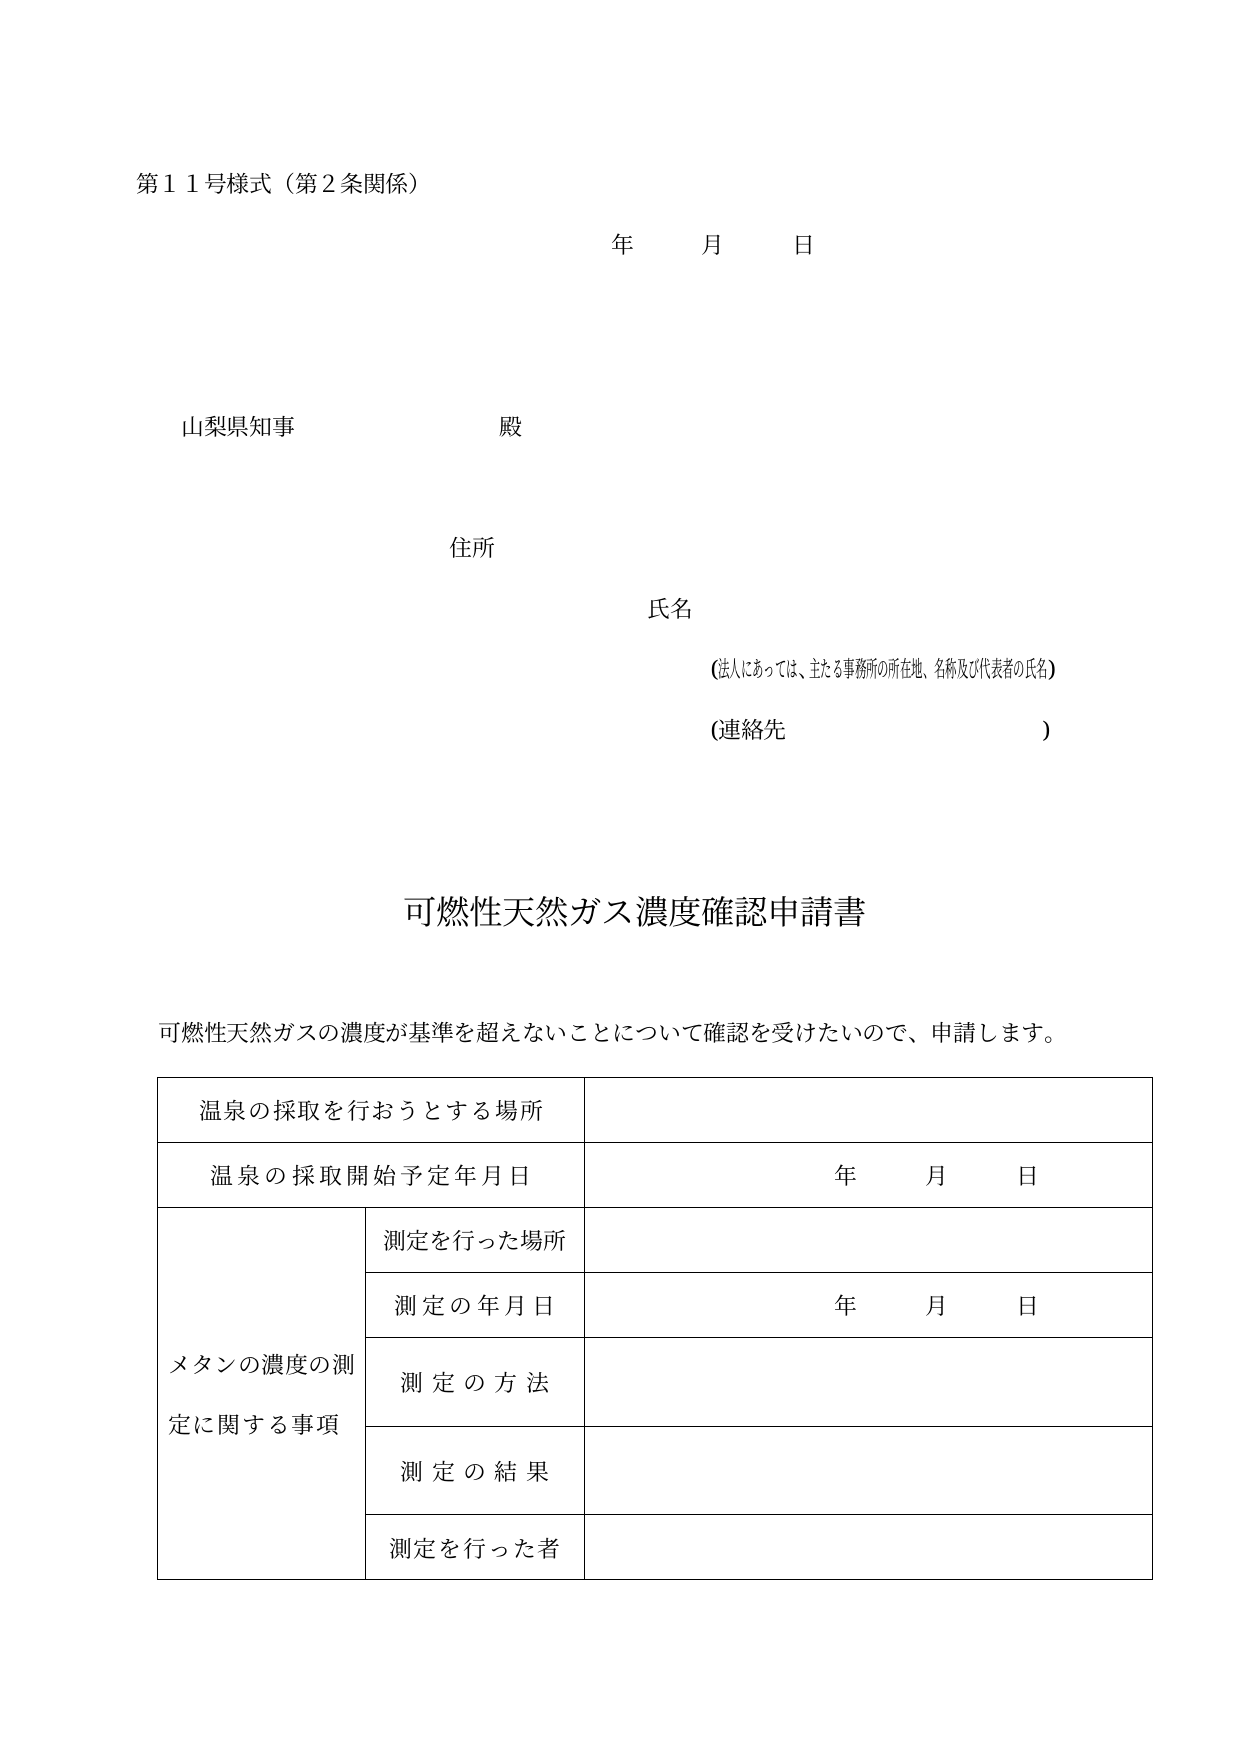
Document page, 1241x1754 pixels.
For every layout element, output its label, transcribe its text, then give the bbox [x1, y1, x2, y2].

table_header [585, 1078, 1152, 1142]
text 可燃性天然ガスの濃度が基準を超えないことについて確認を受けたいので、申請します。 [136, 1001, 1134, 1062]
table_cell 測定の方法 [366, 1338, 584, 1426]
text 住所 [136, 516, 1134, 577]
table_cell [585, 1338, 1152, 1426]
table_cell [585, 1208, 1152, 1272]
text 第１１号様式（第２条関係） [136, 152, 1134, 213]
table_cell [585, 1515, 1152, 1579]
text 年 月 日 [136, 213, 1134, 274]
table_header 温泉の採取を行おうとする場所 [158, 1078, 584, 1142]
table_cell 測定を行った者 [366, 1515, 584, 1579]
table_cell [585, 1427, 1152, 1514]
table_cell 年 月 日 [585, 1273, 1152, 1337]
table_cell 測定の結果 [366, 1427, 584, 1514]
text 可燃性天然ガス濃度確認申請書 [136, 880, 1134, 941]
text (連絡先 ) [619, 698, 1134, 759]
table_cell 測定を行った場所 [366, 1208, 584, 1272]
table_cell 測定の年月日 [366, 1273, 584, 1337]
text 山梨県知事 殿 [136, 395, 1134, 456]
table_cell 温泉の採取開始予定年月日 [158, 1143, 584, 1207]
text (法人にあっては､主たる事務所の所在地、名称及び代表者の氏名) [619, 637, 1134, 698]
text 氏名 [136, 577, 1134, 637]
table_cell 年 月 日 [585, 1143, 1152, 1207]
table_cell メタンの濃度の測定に関する事項 [158, 1208, 365, 1579]
